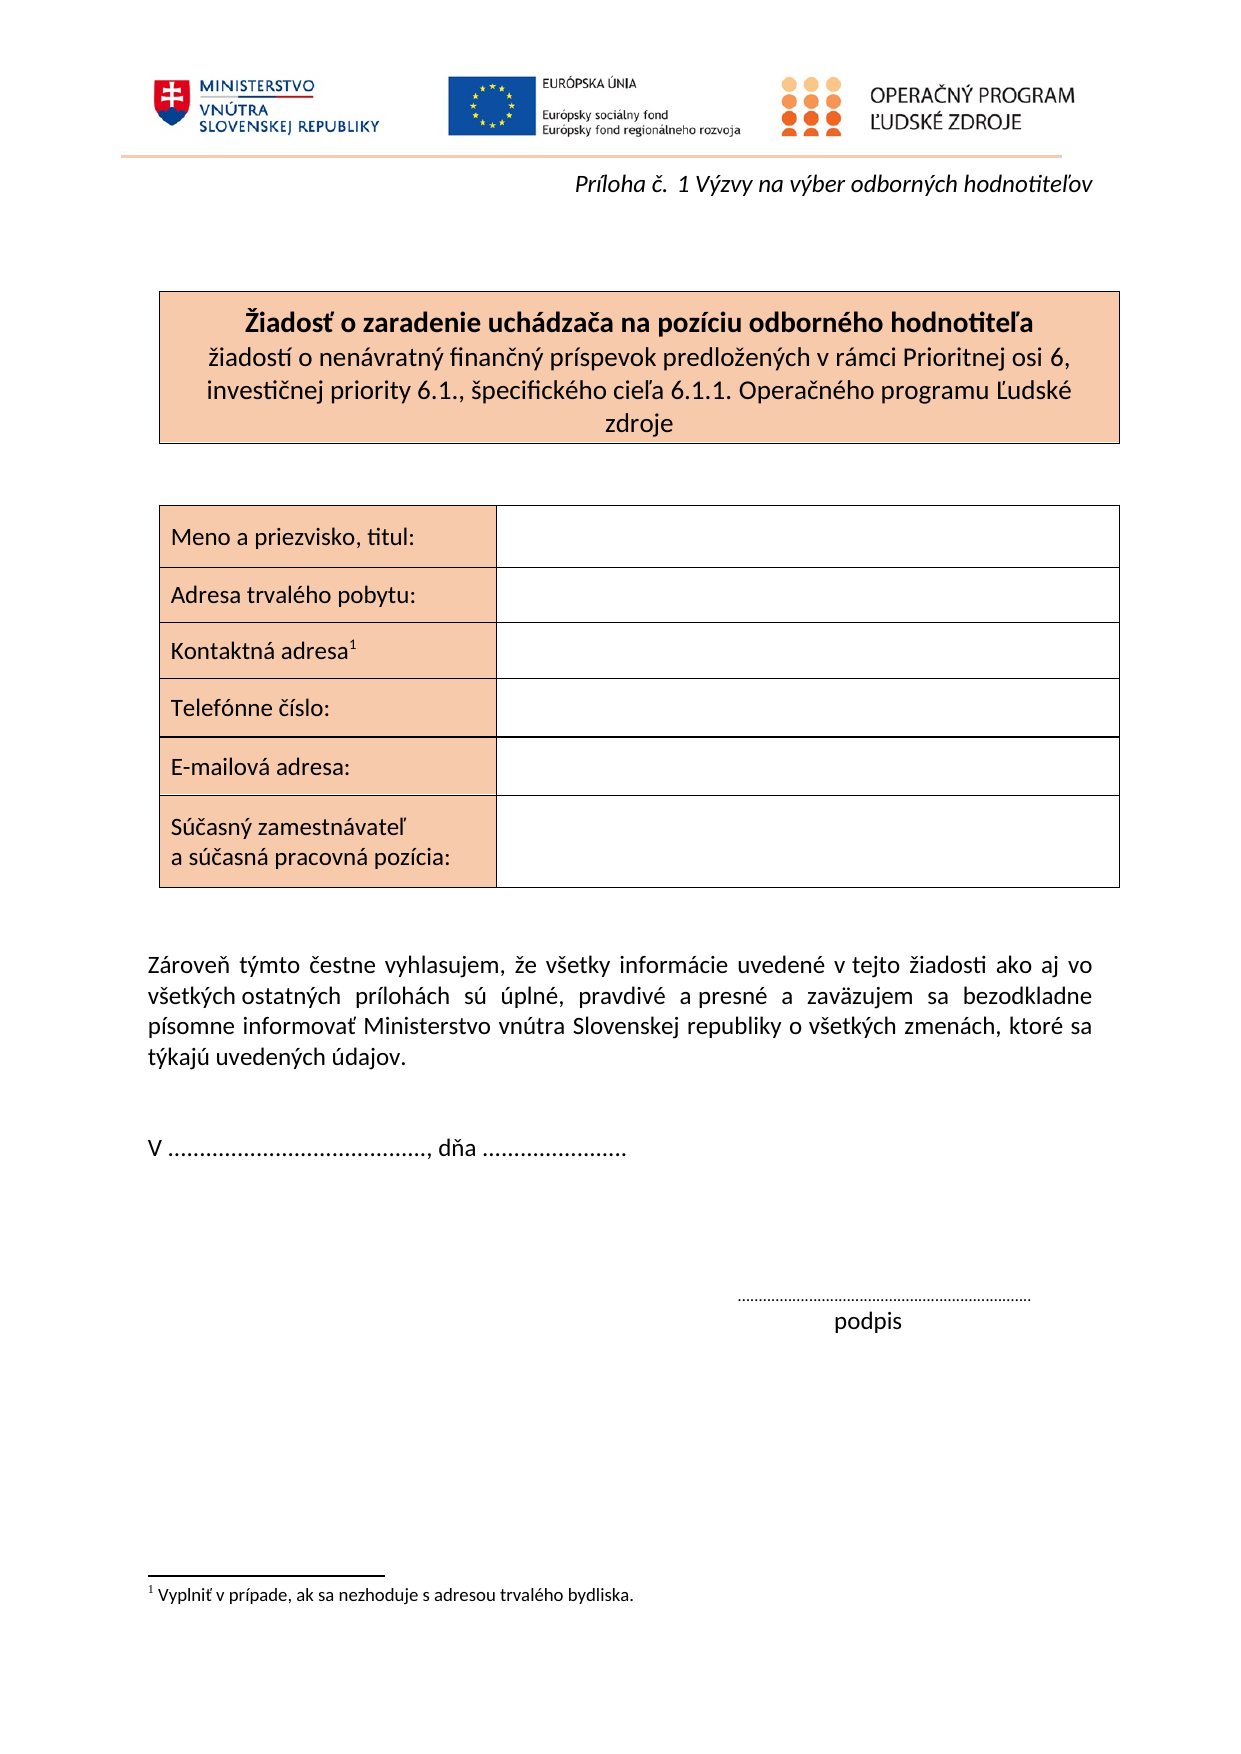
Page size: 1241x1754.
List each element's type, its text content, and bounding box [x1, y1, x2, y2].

table_cell [497, 738, 1119, 794]
table_cell Adresa trvalého pobytu: [160, 568, 496, 622]
table_header [497, 506, 1119, 567]
table_cell [497, 796, 1119, 887]
table_cell Kontaktná adresa [160, 623, 496, 678]
text Príloha č. 1 Výzvy na výber odborných hodnotiteľov [148, 168, 1093, 199]
text podpis [148, 1305, 1093, 1336]
table_cell Telefónne číslo: [160, 679, 496, 736]
table_cell [497, 568, 1119, 622]
table_cell E-mailová adresa: [160, 738, 496, 794]
table_header Žiadosť o zaradenie uchádzača na pozíciu odborného hodnotiteľa žiadostí o nenávratný finančný príspevok predložených v rámci Prioritnej osi 6, investičnej priority 6.1., špecifického cieľa 6.1.1. Operačného programu Ľudské zdroje [160, 292, 1119, 442]
table_header Meno a priezvisko, titul: [160, 506, 496, 567]
text V ........................................., dňa ....................... [148, 1132, 1093, 1163]
text Zároveň týmto čestne vyhlasujem, že všetky informácie uvedené v tejto žiadosti ako aj vo všetkých ostatných prílohách sú úplné, pravdivé a presné a zaväzujem sa bezodkladne písomne informovať Ministerstvo vnútra Slovenskej republiky o všetkých zmenách, ktoré sa týkajú uvedených údajov. [148, 949, 1093, 1071]
table_cell [497, 623, 1119, 678]
picture [147, 73, 1093, 140]
text ...................................................................... [149, 1285, 1093, 1305]
table_cell Súčasný zamestnávateľ a súčasná pracovná pozícia: [160, 796, 496, 887]
table_cell [497, 679, 1119, 736]
